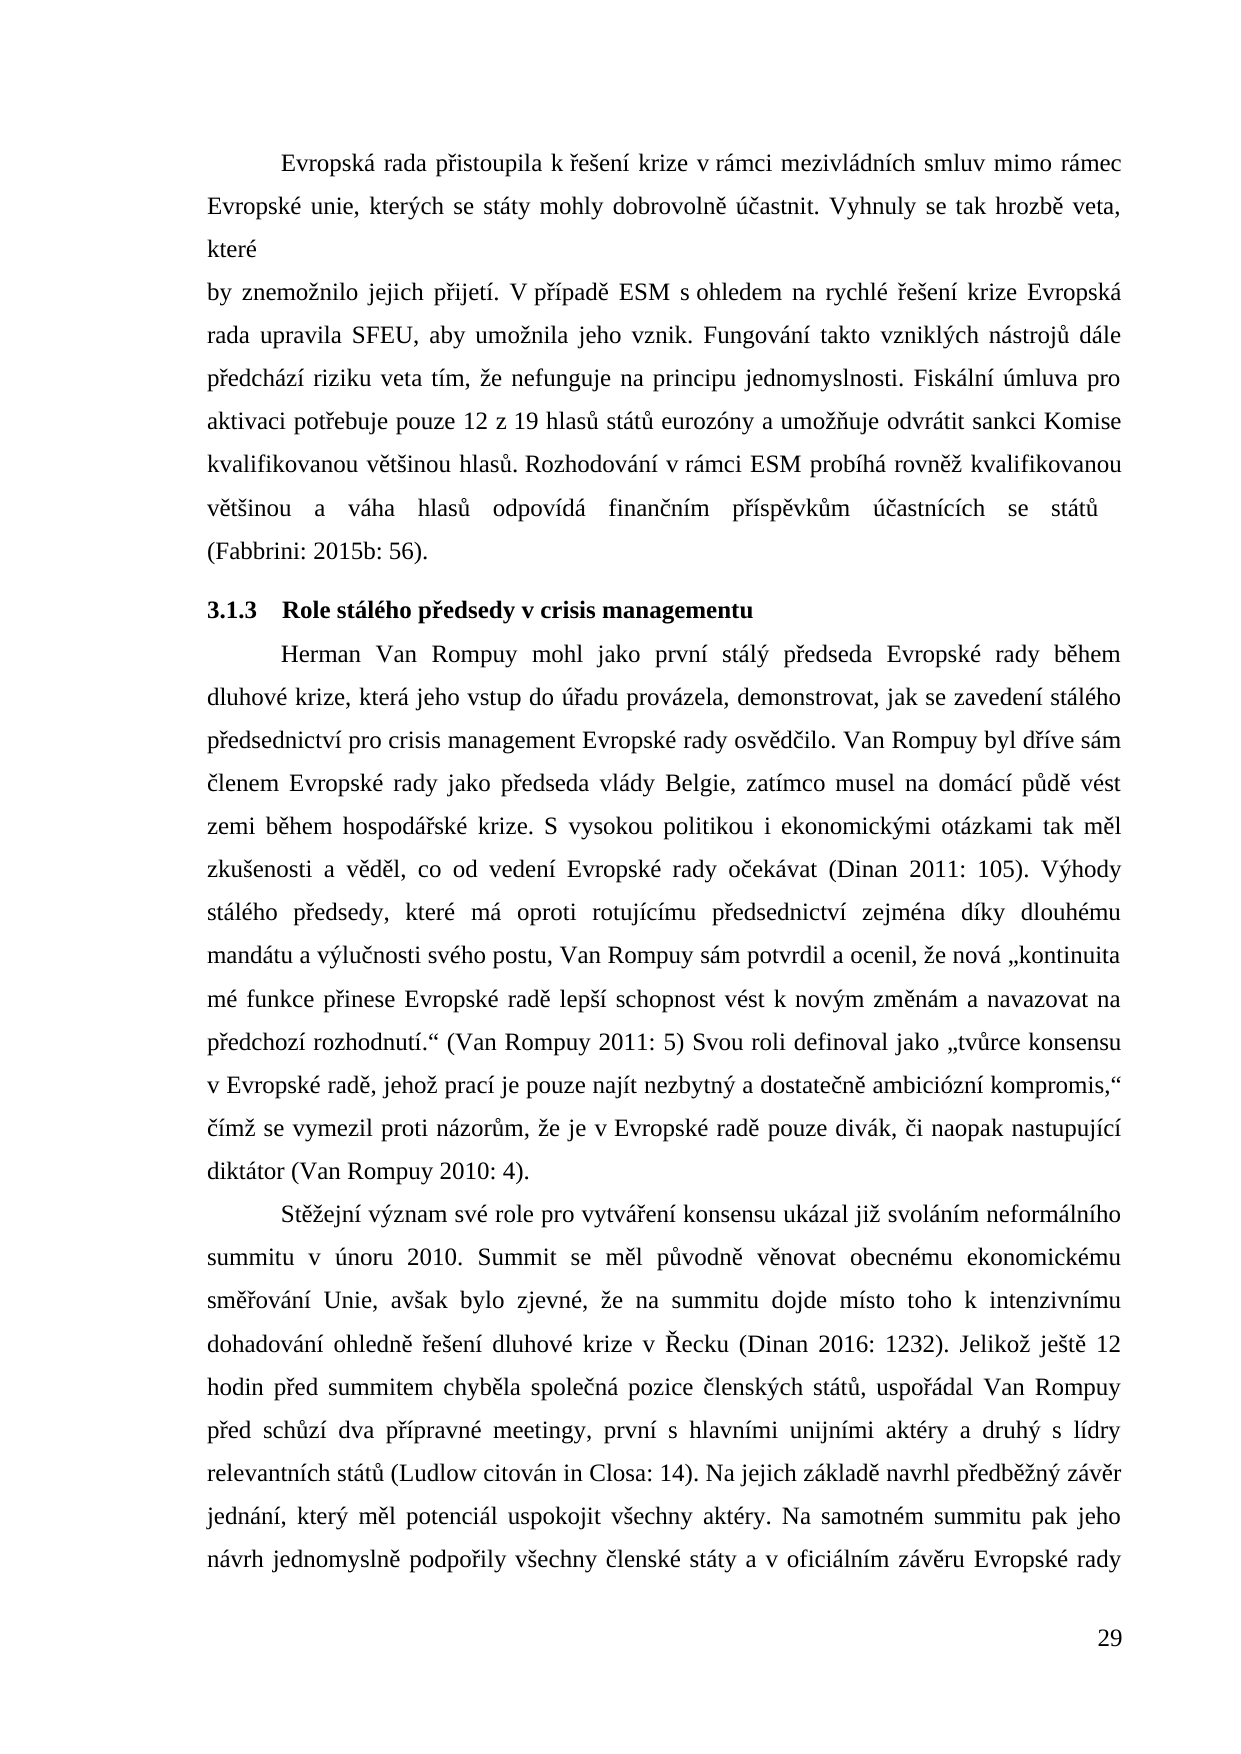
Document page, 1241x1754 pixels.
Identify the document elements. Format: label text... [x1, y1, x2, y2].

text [207, 1199, 1122, 1573]
subtitle Role stálého předsedy v crisis managementu [207, 596, 1122, 624]
text Herman Van Rompuy mohl jako první stálý předseda Evropské rady během dluhové krize, která jeho vstup do úřadu provázela, demonstrovat, jak se zavedení stálého předsednictví pro crisis management Evropské rady osvědčilo. Van Rompuy byl dříve sám členem Evropské rady jako předseda vlády Belgie, zatímco musel na domácí půdě vést zemi během hospodářské krize. S vysokou politikou i ekonomickými otázkami tak měl zkušenosti a věděl, co od vedení Evropské rady očekávat (Dinan 2011: 105). Výhody stálého předsedy, které má oproti rotujícímu předsednictví zejména díky dlouhému mandátu a výlučnosti svého postu, Van Rompuy sám potvrdil a ocenil, že nová „kontinuita mé funkce přinese Evropské radě lepší schopnost vést k novým změnám a navazovat na předchozí rozhodnutí.“ (Van Rompuy 2011: 5) Svou roli definoval jako „tvůrce konsensu v Evropské radě, jehož prací je pouze najít nezbytný a dostatečně ambiciózní kompromis,“ čímž se vymezil proti názorům, že je v Evropské radě pouze divák, či naopak nastupující diktátor (Van Rompuy 2010: 4). [207, 639, 1122, 1185]
text Evropská rada přistoupila k řešení krize v rámci mezivládních smluv mimo rámec Evropské unie, kterých se státy mohly dobrovolně účastnit. Vyhnuly se tak hrozbě veta, které by znemožnilo jejich přijetí. V případě ESM s ohledem na rychlé řešení krize Evropská rada upravila SFEU, aby umožnila jeho vznik. Fungování takto vzniklých nástrojů dále předchází riziku veta tím, že nefunguje na principu jednomyslnosti. Fiskální úmluva pro aktivaci potřebuje pouze 12 z 19 hlasů států eurozóny a umožňuje odvrátit sankci Komise kvalifikovanou většinou hlasů. Rozhodování v rámci ESM probíhá rovněž kvalifikovanou většinou a váha hlasů odpovídá finančním příspěvkům účastnících se států (Fabbrini: 2015b: 56). [207, 148, 1122, 564]
